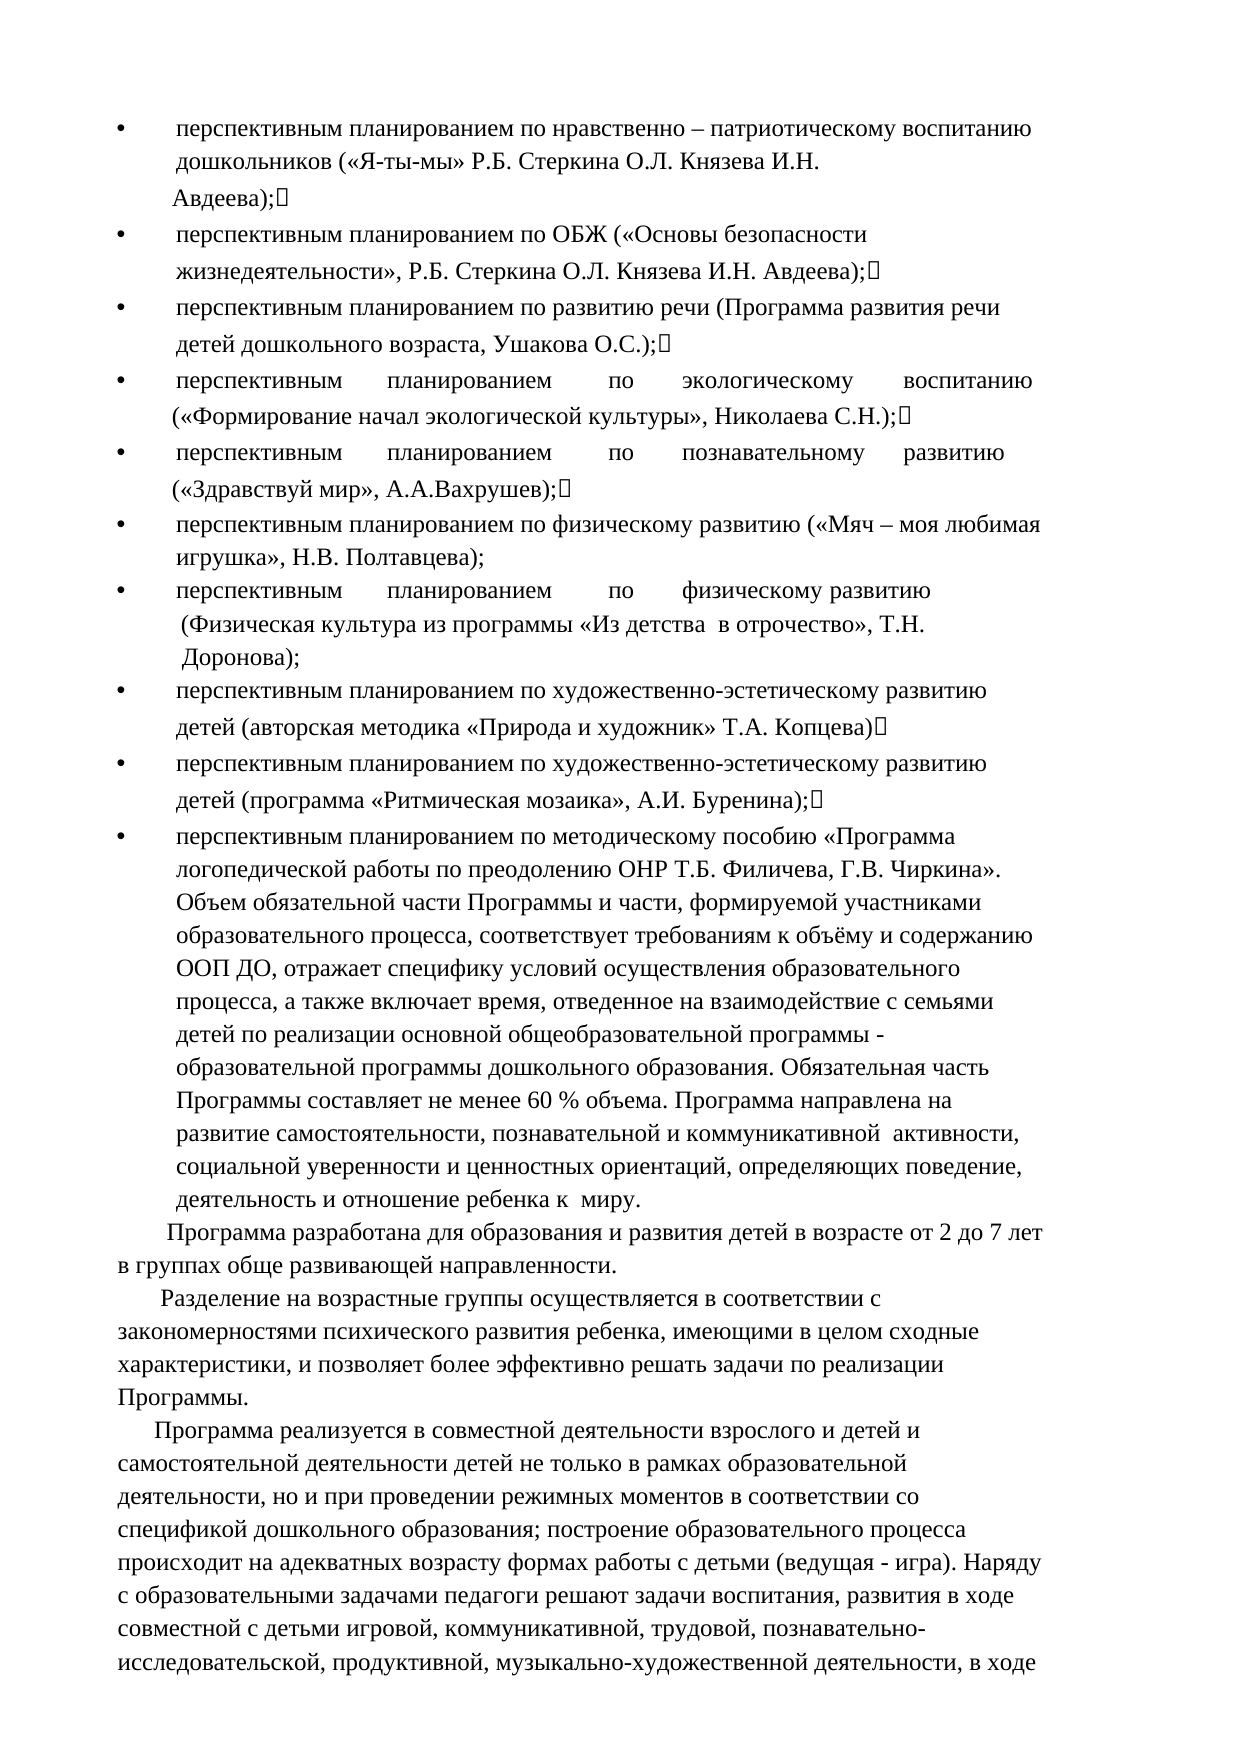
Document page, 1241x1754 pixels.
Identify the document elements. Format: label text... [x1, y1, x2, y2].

text (Физическая культура из программы «Из детства в отрочество», Т.Н. Доронова); [181, 609, 1045, 670]
text Разделение на возрастные группы осуществляется в соответствии с закономерностями психического развития ребенка, имеющими в целом сходные характеристики, и позволяет более эффективно решать задачи по реализации Программы. [116, 1283, 1045, 1411]
list перспективным планированием по познавательному развитию [116, 437, 1045, 466]
list перспективным планированием по физическому развитию [116, 576, 1045, 604]
text («Здравствуй мир», А.А.Вахрушев); [172, 470, 1045, 504]
list перспективным планированием по художественно-эстетическому развитию детей (программа «Ритмическая мозаика», А.И. Буренина); [116, 748, 1045, 816]
text Программа разработана для образования и развития детей в возрасте от 2 до 7 лет в группах обще развивающей направленности. [116, 1217, 1045, 1279]
list перспективным планированием по ОБЖ («Основы безопасности жизнедеятельности», Р.Б. Стеркина О.Л. Князева И.Н. Авдеева); [116, 218, 1045, 287]
list перспективным планированием по художественно-эстетическому развитию детей (авторская методика «Природа и художник» Т.А. Копцева) [116, 675, 1045, 743]
list перспективным планированием по развитию речи (Программа развития речи детей дошкольного возраста, Ушакова О.С.); [116, 292, 1045, 360]
text («Формирование начал экологической культуры», Николаева С.Н.); [172, 398, 1045, 432]
list перспективным планированием по нравственно – патриотическому воспитанию дошкольников («Я-ты-мы» Р.Б. Стеркина О.Л. Князева И.Н. [116, 113, 1045, 175]
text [116, 1415, 1045, 1675]
text Авдеева); [172, 179, 1045, 213]
list перспективным планированием по экологическому воспитанию [116, 365, 1045, 394]
list перспективным планированием по физическому развитию («Мяч – моя любимая игрушка», Н.В. Полтавцева); [116, 509, 1045, 571]
list перспективным планированием по методическому пособию «Программа логопедической работы по преодолению ОНР Т.Б. Филичева, Г.В. Чиркина». Объем обязательной части Программы и части, формируемой участниками образовательного процесса, соответствует требованиям к объёму и содержанию ООП ДО, отражает специфику условий осуществления образовательного процесса, а также включает время, отведенное на взаимодействие с семьями детей по реализации основной общеобразовательной программы - образовательной программы дошкольного образования. Обязательная часть Программы составляет не менее 60 % объема. Программа направлена на развитие самостоятельности, познавательной и коммуникативной активности, социальной уверенности и ценностных ориентаций, определяющих поведение, деятельность и отношение ребенка к миру. [116, 821, 1045, 1213]
